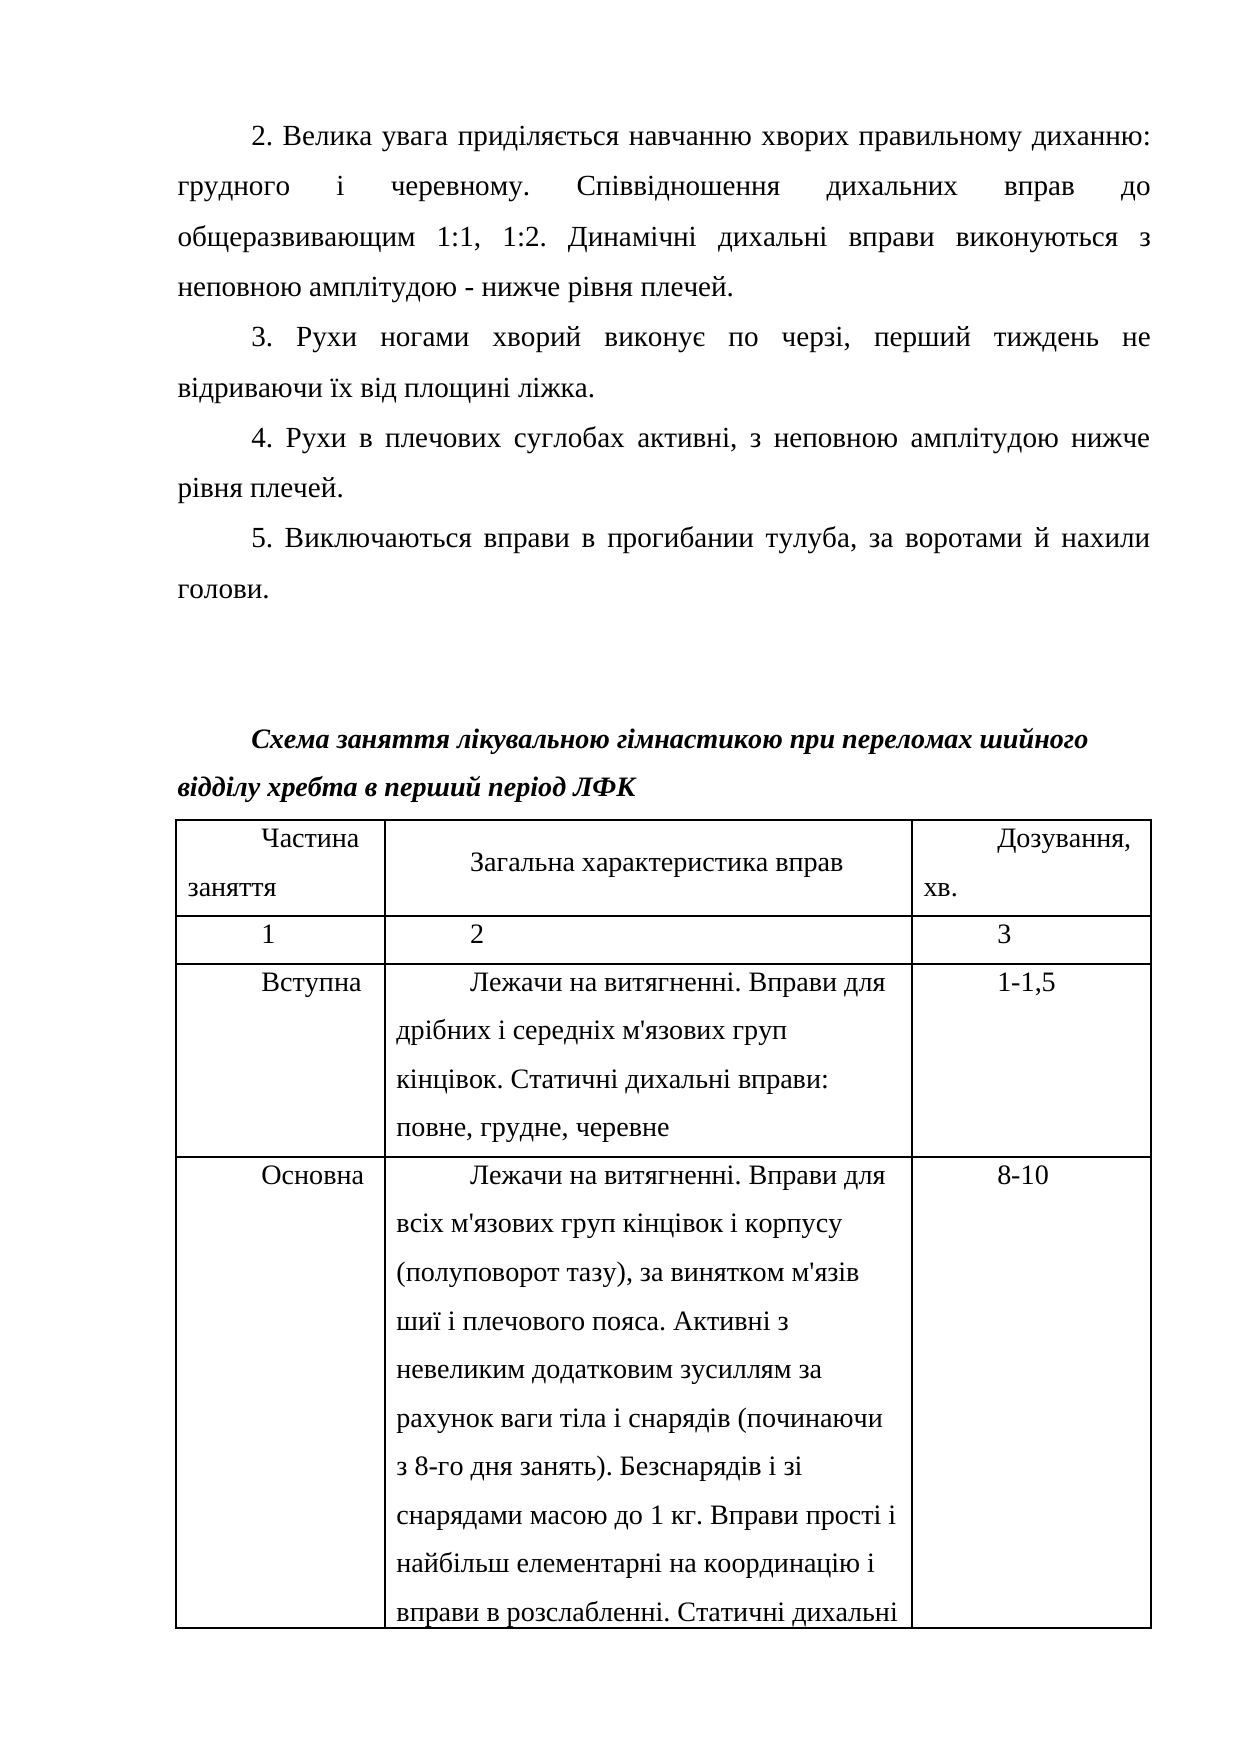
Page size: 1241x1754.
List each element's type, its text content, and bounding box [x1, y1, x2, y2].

text 4. Рухи в плечових суглобах активні, з неповною амплітудою нижче рівня плечей. [177, 420, 1152, 504]
table_header Дозування, хв. [913, 821, 1150, 915]
table_header Частина заняття [177, 821, 384, 915]
table_cell 2 [386, 917, 911, 963]
table_cell 8-10 [913, 1158, 1150, 1627]
text Схема заняття лікувальною гімнастикою при переломах шийного відділу хребта в перший період ЛФК [177, 722, 1152, 803]
table_cell Вступна [177, 965, 384, 1156]
text 2. Велика увага приділяється навчанню хворих правильному диханню: грудного і черевному. Співвідношення дихальних вправ до общеразвивающим 1:1, 1:2. Динамічні дихальні вправи виконуються з неповною амплітудою - нижче рівня плечей. [177, 118, 1152, 303]
table_cell 3 [913, 917, 1150, 963]
text 5. Виключаються вправи в прогибании тулуба, за воротами й нахили голови. [177, 521, 1152, 604]
table_cell 1-1,5 [913, 965, 1150, 1156]
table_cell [386, 1158, 911, 1627]
table_cell Основна [177, 1158, 384, 1627]
table_header Загальна характеристика вправ [386, 821, 911, 915]
table_cell 1 [177, 917, 384, 963]
table_cell Лежачи на витягненні. Вправи для дрібних і середніх м'язових груп кінцівок. Статичні дихальні вправи: повне, грудне, черевне [386, 965, 911, 1156]
text 3. Рухи ногами хворий виконує по черзі, перший тиждень не відриваючи їх від площині ліжка. [177, 319, 1152, 403]
